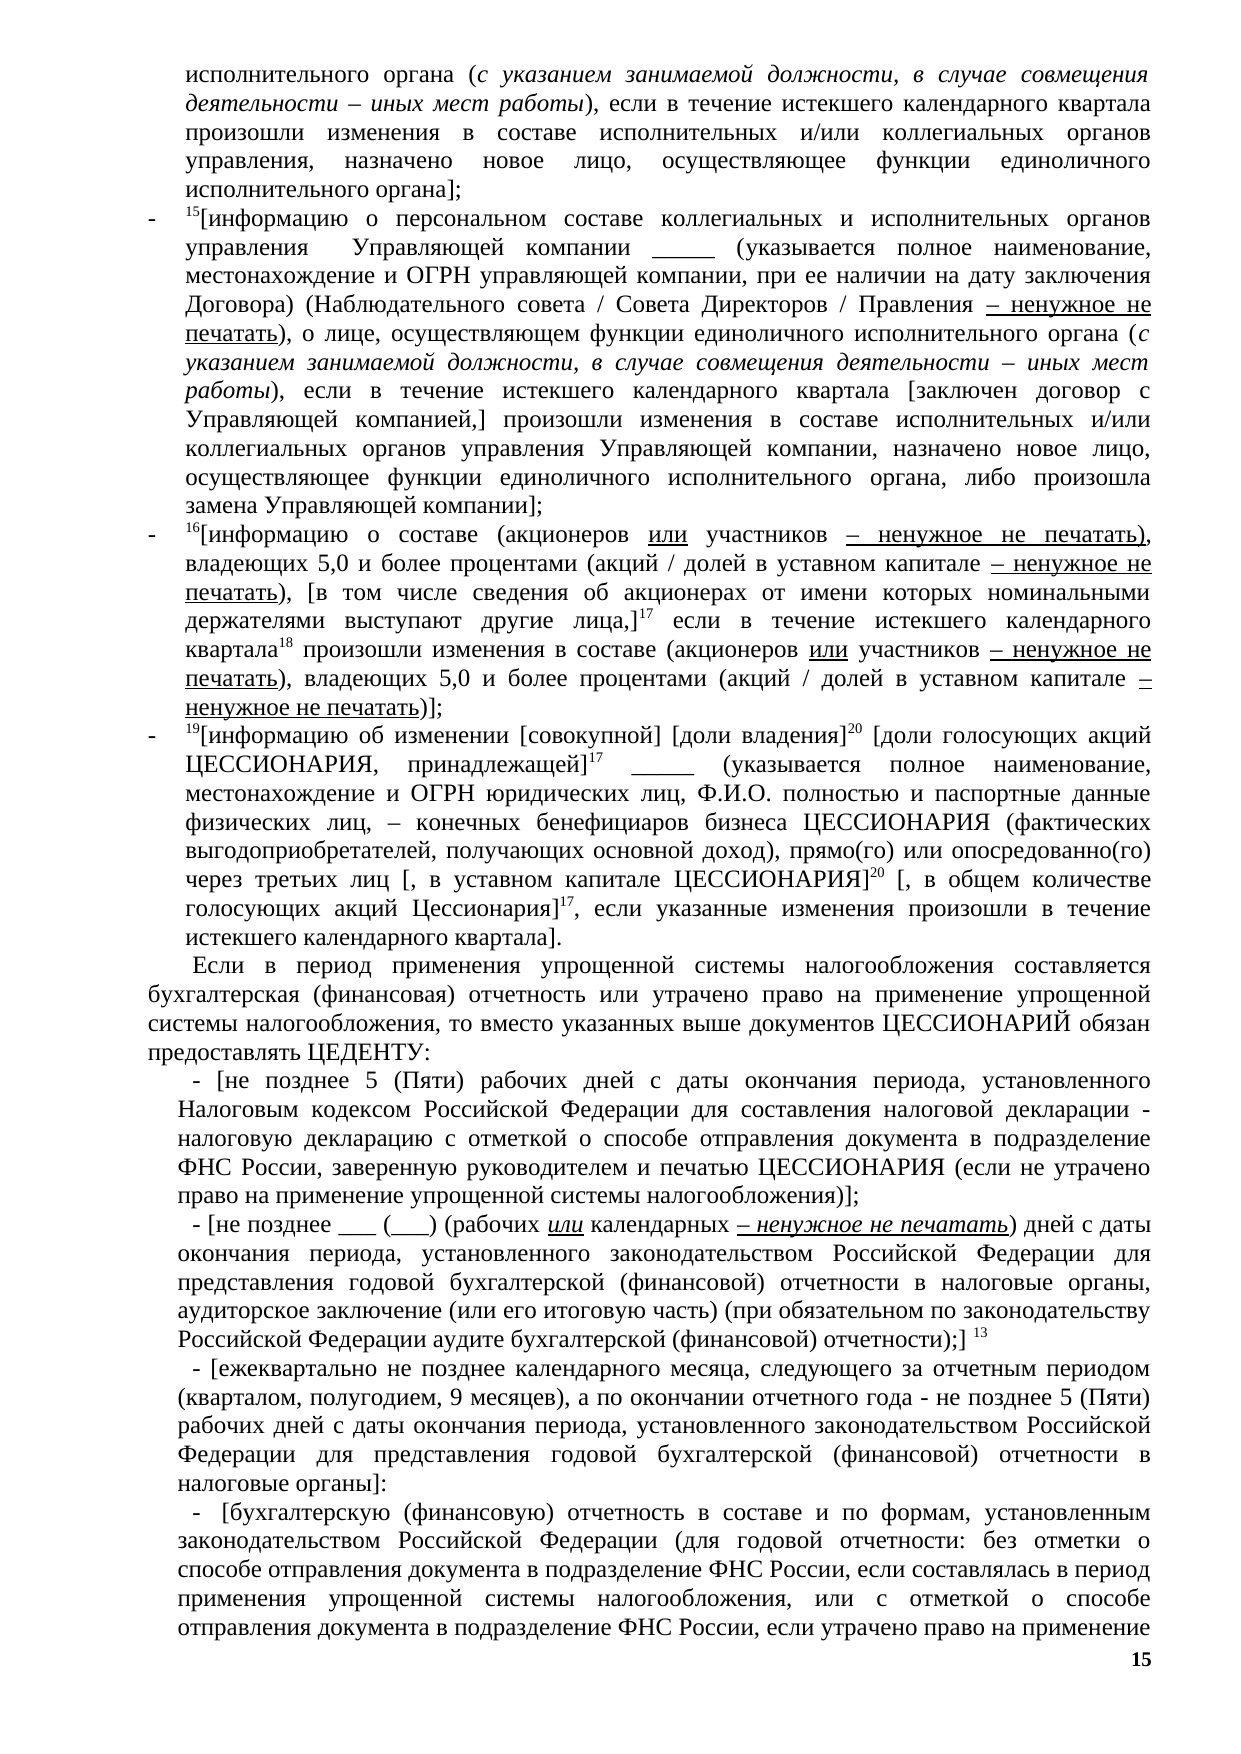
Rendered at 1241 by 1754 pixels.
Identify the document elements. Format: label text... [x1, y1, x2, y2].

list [177, 1497, 1152, 1640]
text - [ежеквартально не позднее календарного месяца, следующего за отчетным периодом (кварталом, полугодием, 9 месяцев), а по окончании отчетного года - не позднее 5 (Пяти) рабочих дней с даты окончания периода, установленного законодательством Российской Федерации для представления годовой бухгалтерской (финансовой) отчетности в налоговые органы]: [177, 1353, 1152, 1497]
text - [не позднее ___ (___) (рабочих или календарных – ненужное не печатать) дней с даты окончания периода, установленного законодательством Российской Федерации для представления годовой бухгалтерской (финансовой) отчетности в налоговые органы, аудиторское заключение (или его итоговую часть) (при обязательном по законодательству Российской Федерации аудите бухгалтерской (финансовой) отчетности);] 13 [177, 1209, 1152, 1353]
list 19[информацию об изменении [совокупной] [доли владения]20 [доли голосующих акций ЦЕССИОНАРИЯ, принадлежащей]17 _____ (указывается полное наименование, местонахождение и ОГРН юридических лиц, Ф.И.О. полностью и паспортные данные физических лиц, – конечных бенефициаров бизнеса ЦЕССИОНАРИЯ (фактических выгодоприобретателей, получающих основной доход), прямо(го) или опосредованно(го) через третьих лиц [, в уставном капитале ЦЕССИОНАРИЯ]20 [, в общем количестве голосующих акций Цессионария]17, если указанные изменения произошли в течение истекшего календарного квартала]. [148, 720, 1152, 950]
text Если в период применения упрощенной системы налогообложения составляется бухгалтерская (финансовая) отчетность или утрачено право на применение упрощенной системы налогообложения, то вместо указанных выше документов ЦЕССИОНАРИЙ обязан предоставлять ЦЕДЕНТУ: [148, 950, 1152, 1065]
text - [не позднее 5 (Пяти) рабочих дней с даты окончания периода, установленного Налоговым кодексом Российской Федерации для составления налоговой декларации - налоговую декларацию с отметкой о способе отправления документа в подразделение ФНС России, заверенную руководителем и печатью ЦЕССИОНАРИЯ (если не утрачено право на применение упрощенной системы налогообложения)]; [177, 1065, 1152, 1209]
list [148, 59, 1152, 203]
list 15[информацию о персональном составе коллегиальных и исполнительных органов управления Управляющей компании _____ (указывается полное наименование, местонахождение и ОГРН управляющей компании, при ее наличии на дату заключения Договора) (Наблюдательного совета / Совета Директоров / Правления – ненужное не печатать), о лице, осуществляющем функции единоличного исполнительного органа (с указанием занимаемой должности, в случае совмещения деятельности – иных мест работы), если в течение истекшего календарного квартала [заключен договор с Управляющей компанией,] произошли изменения в составе исполнительных и/или коллегиальных органов управления Управляющей компании, назначено новое лицо, осуществляющее функции единоличного исполнительного органа, либо произошла замена Управляющей компании]; [148, 203, 1152, 519]
list 16[информацию о составе (акционеров или участников – ненужное не печатать), владеющих 5,0 и более процентами (акций / долей в уставном капитале – ненужное не печатать), [в том числе сведения об акционерах от имени которых номинальными держателями выступают другие лица,]17 если в течение истекшего календарного квартала18 произошли изменения в составе (акционеров или участников – ненужное не печатать), владеющих 5,0 и более процентами (акций / долей в уставном капитале – ненужное не печатать)]; [148, 519, 1152, 720]
